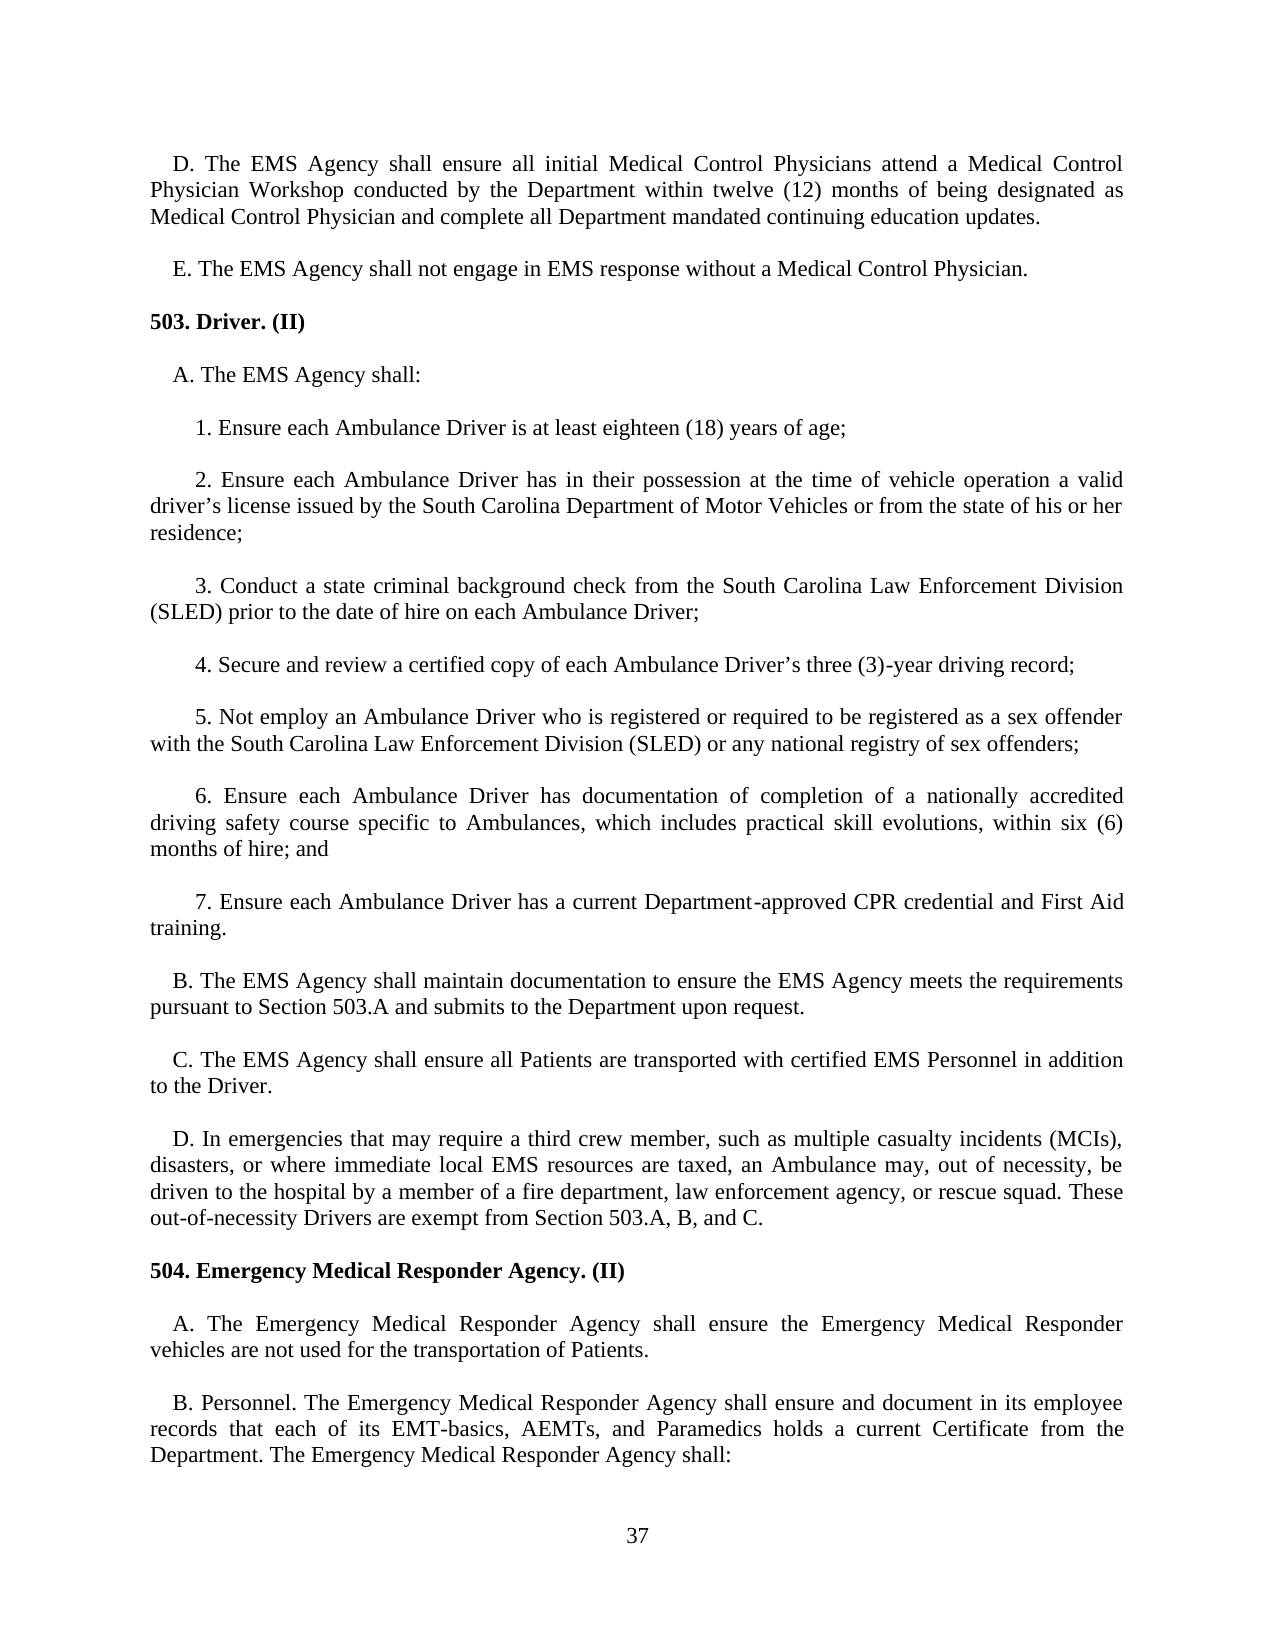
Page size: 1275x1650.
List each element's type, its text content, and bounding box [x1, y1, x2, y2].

text 5. Not employ an Ambulance Driver who is registered or required to be registered as a sex offender with the South Carolina Law Enforcement Division (SLED) or any national registry of sex offenders; [150, 703, 1125, 756]
text A. The Emergency Medical Responder Agency shall ensure the Emergency Medical Responder vehicles are not used for the transportation of Patients. [150, 1309, 1125, 1362]
text D. In emergencies that may require a third crew member, such as multiple casualty incidents (MCIs), disasters, or where immediate local EMS resources are taxed, an Ambulance may, out of necessity, be driven to the hospital by a member of a fire department, law enforcement agency, or rescue squad. These out-of-necessity Drivers are exempt from Section 503.A, B, and C. [150, 1125, 1125, 1231]
text B. The EMS Agency shall maintain documentation to ensure the EMS Agency meets the requirements pursuant to Section 503.A and submits to the Department upon request. [150, 967, 1125, 1020]
text B. Personnel. The Emergency Medical Responder Agency shall ensure and document in its employee records that each of its EMT-basics, AEMTs, and Paramedics holds a current Certificate from the Department. The Emergency Medical Responder Agency shall: [150, 1389, 1125, 1468]
text C. The EMS Agency shall ensure all Patients are transported with certified EMS Personnel in addition to the Driver. [150, 1046, 1125, 1099]
text 2. Ensure each Ambulance Driver has in their possession at the time of vehicle operation a valid driver’s license issued by the South Carolina Department of Motor Vehicles or from the state of his or her residence; [150, 466, 1125, 545]
text 7. Ensure each Ambulance Driver has a current Department-approved CPR credential and First Aid training. [150, 888, 1125, 941]
text 3. Conduct a state criminal background check from the South Carolina Law Enforcement Division (SLED) prior to the date of hire on each Ambulance Driver; [150, 572, 1125, 624]
text 504. Emergency Medical Responder Agency. (II) [150, 1257, 1125, 1283]
text 6. Ensure each Ambulance Driver has documentation of completion of a nationally accredited driving safety course specific to Ambulances, which includes practical skill evolutions, within six (6) months of hire; and [150, 782, 1125, 862]
text E. The EMS Agency shall not engage in EMS response without a Medical Control Physician. [150, 255, 1125, 282]
text A. The EMS Agency shall: [150, 361, 1125, 387]
text 1. Ensure each Ambulance Driver is at least eighteen (18) years of age; [150, 413, 1125, 440]
text 4. Secure and review a certified copy of each Ambulance Driver’s three (3)-year driving record; [150, 651, 1125, 677]
text D. The EMS Agency shall ensure all initial Medical Control Physicians attend a Medical Control Physician Workshop conducted by the Department within twelve (12) months of being designated as Medical Control Physician and complete all Department mandated continuing education updates. [150, 150, 1125, 229]
text 503. Driver. (II) [150, 308, 1125, 334]
